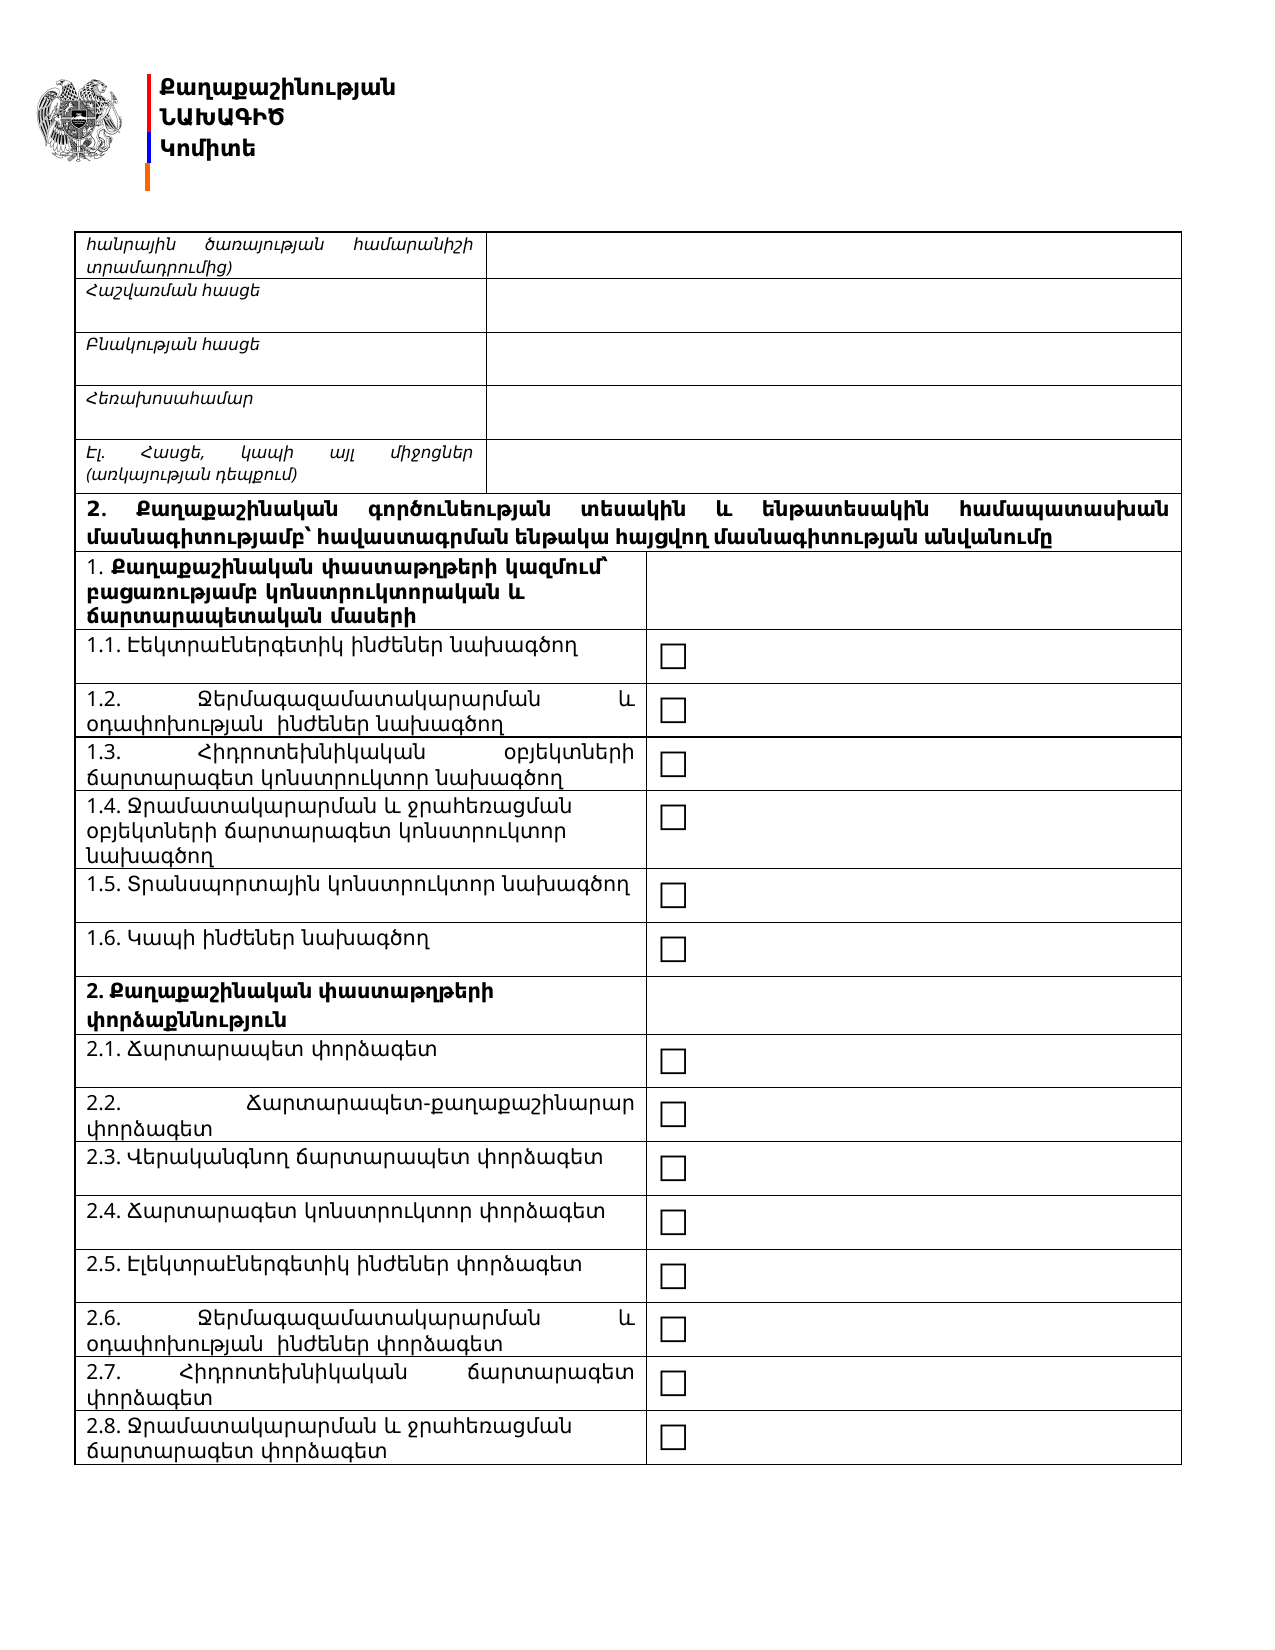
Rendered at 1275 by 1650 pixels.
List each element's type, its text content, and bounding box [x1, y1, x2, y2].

table_cell 2. Քաղաքաշինական փաստաթղթերի փորձաքննություն [76, 977, 646, 1033]
table_cell □ [647, 869, 1181, 922]
table_cell 2.5. Էլեկտրաէներգետիկ ինժեներ փորձագետ [76, 1250, 646, 1302]
table_cell 2.8. Ջրամատակարարման և ջրահեռացման ճարտարագետ փորձագետ [76, 1411, 646, 1463]
table_cell 2.3. Վերականգնող ճարտարապետ փորձագետ [76, 1142, 646, 1195]
table_cell Հեռախոսահամար [76, 386, 486, 439]
table_cell 1.5. Տրանսպորտային կոնստրուկտոր նախագծող [76, 869, 646, 922]
table_cell [487, 333, 1181, 385]
table_cell [487, 279, 1181, 332]
table_cell 1.1. Էեկտրաէներգետիկ ինժեներ նախագծող [76, 630, 646, 683]
table_cell [487, 440, 1181, 493]
table_cell □ [647, 1196, 1181, 1248]
table_cell □ [647, 738, 1181, 790]
table_cell [487, 386, 1181, 439]
table_cell 2.2. Ճարտարապետ-քաղաքաշինարար փորձագետ [76, 1088, 646, 1141]
table_cell 2.1. Ճարտարապետ փորձագետ [76, 1035, 646, 1087]
table_cell Էլ. Հասցե, կապի այլ միջոցներ (առկայության դեպքում) [76, 440, 486, 493]
table_cell 2.7. Հիդրոտեխնիկական ճարտարագետ փորձագետ [76, 1357, 646, 1410]
table_cell 2.6. Ջերմագազամատակարարման և օդափոխության ինժեներ փորձագետ [76, 1303, 646, 1356]
table_cell 1.6. Կապի ինժեներ նախագծող [76, 923, 646, 976]
table_cell [487, 233, 1181, 278]
table_cell 1.4. Ջրամատակարարման և ջրահեռացման օբյեկտների ճարտարագետ կոնստրուկտոր նախագծող [76, 791, 646, 868]
picture [36, 78, 122, 162]
table_cell 2.4. Ճարտարագետ կոնստրուկտոր փորձագետ [76, 1196, 646, 1248]
table_cell □ [647, 684, 1181, 736]
table_cell □ [647, 1142, 1181, 1195]
table_cell 1.2. Ջերմագազամատակարարման և օդափոխության ինժեներ նախագծող [76, 684, 646, 736]
table_cell 1. Քաղաքաշինական փաստաթղթերի կազմում՝ բացառությամբ կոնստրուկտորական և ճարտարապետական մասերի [76, 552, 646, 629]
table_cell □ [647, 791, 1181, 868]
table_cell □ [647, 1035, 1181, 1087]
table_cell □ [647, 1088, 1181, 1141]
table_cell □ [647, 630, 1181, 683]
table_cell Բնակության հասցե [76, 333, 486, 385]
table_cell □ [647, 1357, 1181, 1410]
table_cell 1.3. Հիդրոտեխնիկական օբյեկտների ճարտարագետ կոնստրուկտոր նախագծող [76, 738, 646, 790]
table_cell □ [647, 1250, 1181, 1302]
table_cell □ [647, 1303, 1181, 1356]
table_cell □ [647, 923, 1181, 976]
table_cell □ [647, 1411, 1181, 1463]
table_cell 2. Քաղաքաշինական գործունեության տեսակին և ենթատեսակին համապատասխան մասնագիտությամբ՝ հավաստագրման ենթակա հայցվող մասնագիտության անվանումը [76, 494, 1181, 551]
table_cell [647, 977, 1181, 1033]
table_cell [647, 552, 1181, 629]
table_cell Հաշվառման հասցե [76, 279, 486, 332]
